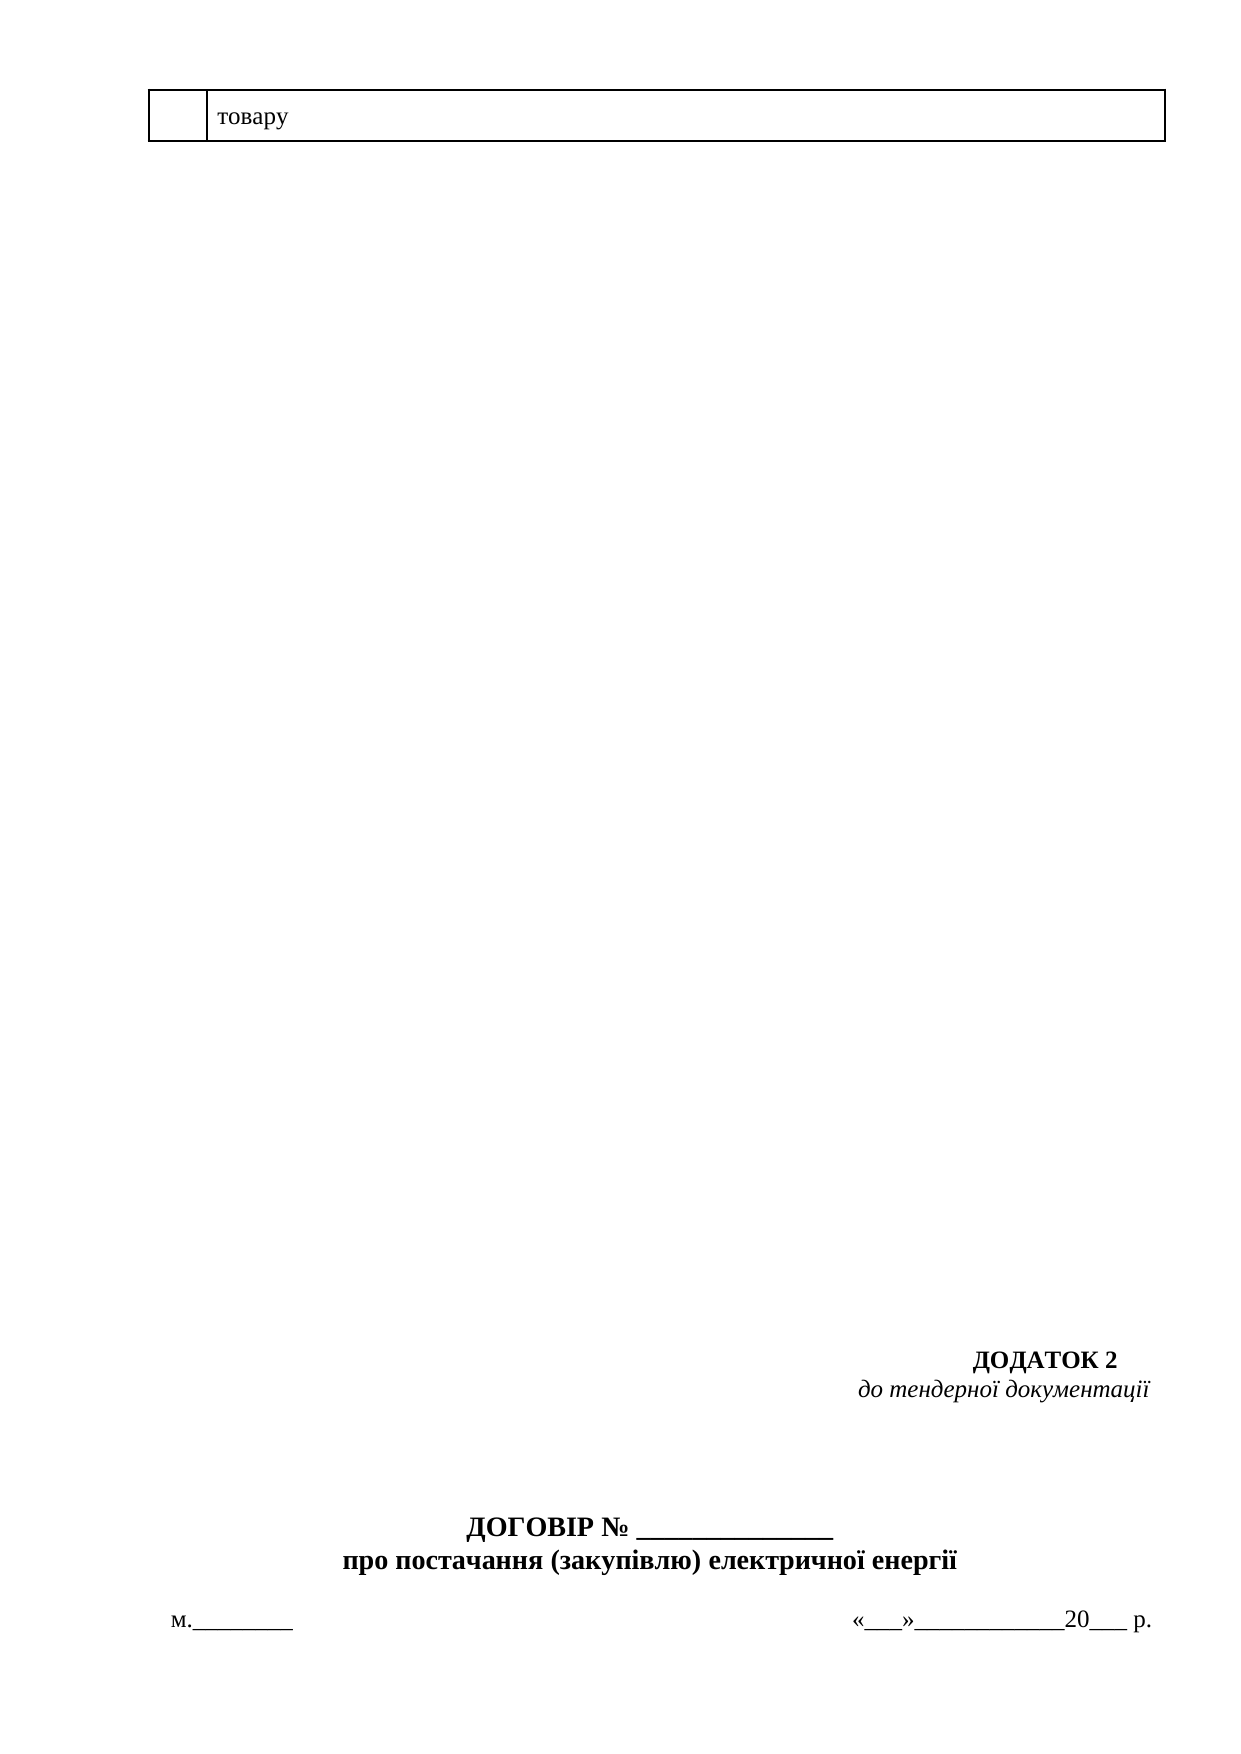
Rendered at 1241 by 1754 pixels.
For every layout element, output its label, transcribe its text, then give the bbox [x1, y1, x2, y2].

table_cell 13 [150, 91, 206, 140]
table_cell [208, 91, 1164, 140]
text до тендерної документації [737, 1374, 1152, 1403]
text ДОДАТОК 2 [973, 1345, 1152, 1374]
text ДОГОВІР № ______________ про постачання (закупівлю) електричної енергії [148, 1510, 1152, 1575]
text м.________ «___»____________20___ р. [148, 1604, 1152, 1633]
